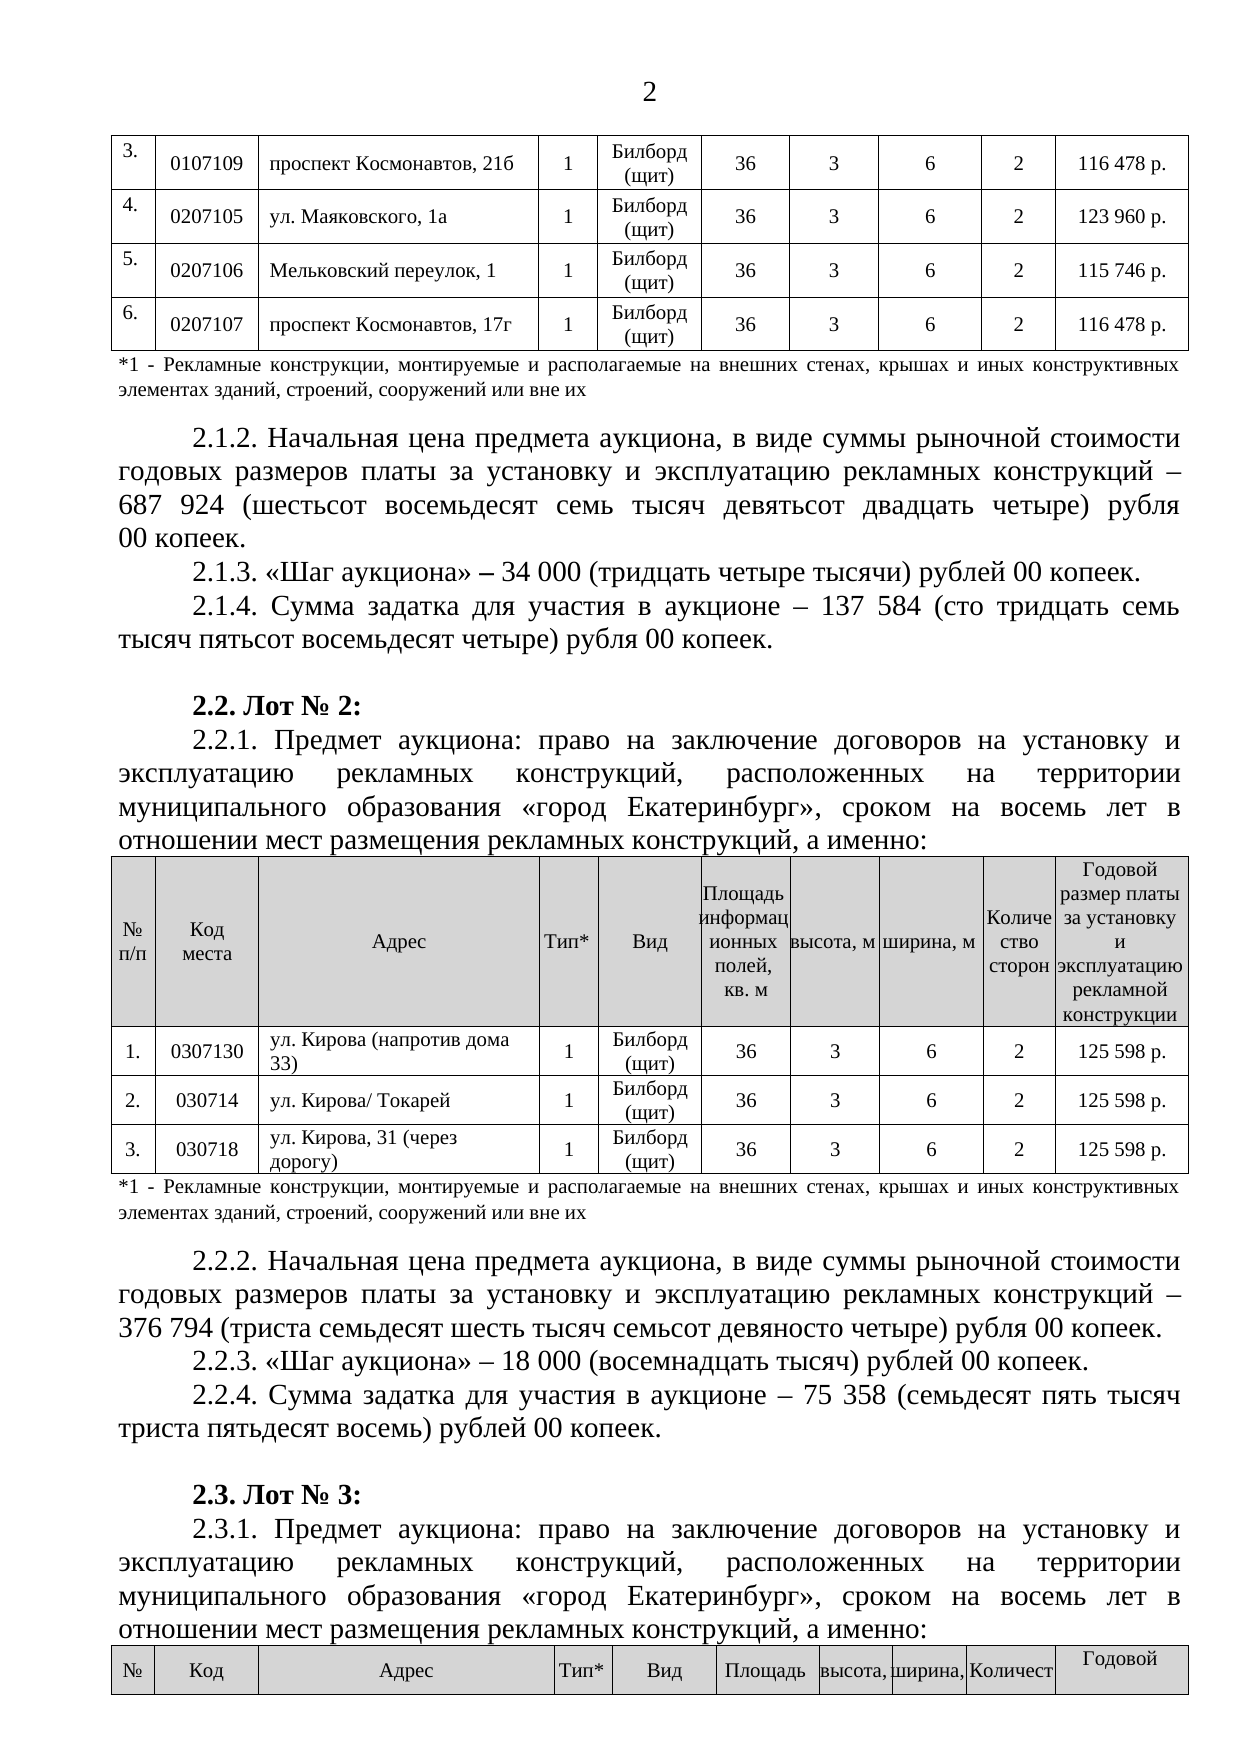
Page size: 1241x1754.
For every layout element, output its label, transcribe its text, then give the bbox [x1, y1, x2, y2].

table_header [717, 1646, 819, 1694]
table_cell 0107109 [156, 136, 258, 189]
table_cell 3 [790, 298, 878, 350]
text 2.2.4. Сумма задатка для участия в аукционе – 75 358 (семьдесят пять тысяч триста пятьдесят восемь) рублей 00 копеек. [118, 1377, 1181, 1444]
table_cell 6 [880, 1125, 983, 1173]
table_cell Билборд (щит) [599, 1125, 701, 1173]
table_cell 1 [540, 1076, 598, 1124]
table_cell [112, 136, 155, 189]
table_header Код места [155, 1646, 258, 1694]
table_cell 030714 [156, 1076, 258, 1124]
table_cell ул. Маяковского, 1а [259, 190, 538, 243]
table_cell 36 [702, 190, 789, 243]
table_cell 125 598 р. [1056, 1027, 1188, 1075]
subtitle 2.2.3. «Шаг аукциона» – 18 000 (восемнадцать тысяч) рублей 00 копеек. [118, 1343, 1181, 1377]
table_cell 125 598 р. [1056, 1076, 1188, 1124]
table_header Тип* [540, 857, 598, 1026]
table_cell 2 [984, 1027, 1055, 1075]
table_header Адрес [259, 857, 539, 1026]
table_cell 3 [791, 1076, 879, 1124]
text 2.1.4. Сумма задатка для участия в аукционе – 137 584 (сто тридцать семь тысяч пятьсот восемьдесят четыре) рубля 00 копеек. [118, 588, 1181, 655]
table_cell ул. Кирова, 31 (через дорогу) [259, 1125, 539, 1173]
table_cell Билборд (щит) [598, 244, 701, 297]
table_cell 36 [702, 244, 789, 297]
table_cell 116 478 р. [1056, 136, 1188, 189]
table_cell 0207106 [156, 244, 258, 297]
table_cell 1 [539, 244, 597, 297]
table_header Адрес [259, 1646, 554, 1694]
table_cell 1 [540, 1125, 598, 1173]
table_cell 0207105 [156, 190, 258, 243]
table_cell Билборд (щит) [598, 136, 701, 189]
table_cell 030718 [156, 1125, 258, 1173]
table_cell 1 [539, 298, 597, 350]
table_cell Мельковский переулок, 1 [259, 244, 538, 297]
table_header Количество сторон [984, 857, 1055, 1026]
table_cell [112, 190, 155, 243]
table_cell [112, 298, 155, 350]
table_cell 123 960 р. [1056, 190, 1188, 243]
table_cell 2 [982, 136, 1055, 189]
table_cell 2 [982, 298, 1055, 350]
table_cell 3 [790, 136, 878, 189]
table_cell 2 [984, 1076, 1055, 1124]
table_cell проспект Космонавтов, 21б [259, 136, 538, 189]
table_cell 116 478 р. [1056, 298, 1188, 350]
table_cell 3 [790, 244, 878, 297]
table_header Тип* [555, 1646, 612, 1694]
table_cell 36 [702, 1027, 790, 1075]
table_cell Билборд (щит) [599, 1027, 701, 1075]
table_header высота, м [820, 1646, 892, 1694]
table_cell 3 [790, 190, 878, 243]
table_cell Билборд (щит) [599, 1076, 701, 1124]
table_header № п/п [112, 1646, 154, 1694]
table_cell Билборд (щит) [598, 298, 701, 350]
table_cell 2. [112, 1076, 155, 1124]
table_header Вид [613, 1646, 716, 1694]
table_cell 0207107 [156, 298, 258, 350]
table_cell 6 [879, 244, 981, 297]
text *1 - Рекламные конструкции, монтируемые и располагаемые на внешних стенах, крышах и иных конструктивных элементах зданий, строений, сооружений или вне их [118, 1174, 1181, 1224]
table_cell [112, 244, 155, 297]
table_cell 1 [539, 190, 597, 243]
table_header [1056, 1646, 1188, 1694]
table_cell 0307130 [156, 1027, 258, 1075]
text 2.3.1. Предмет аукциона: право на заключение договоров на установку и эксплуатацию рекламных конструкций, расположенных на территории муниципального образования «город Екатеринбург», сроком на восемь лет в отношении мест размещения рекламных конструкций, а именно: [118, 1511, 1181, 1645]
table_header Код места [156, 857, 258, 1026]
table_cell 36 [702, 1125, 790, 1173]
table_cell 1. [112, 1027, 155, 1075]
table_header Площадь информационных полей, кв. м [702, 857, 790, 1026]
table_header ширина, м [893, 1646, 966, 1694]
table_cell 1 [540, 1027, 598, 1075]
table_cell 36 [702, 298, 789, 350]
table_cell 3. [112, 1125, 155, 1173]
table_cell 115 746 р. [1056, 244, 1188, 297]
text 2.2.2. Начальная цена предмета аукциона, в виде суммы рыночной стоимости годовых размеров платы за установку и эксплуатацию рекламных конструкций – 376 794 (триста семьдесят шесть тысяч семьсот девяносто четыре) рубля 00 копеек. [118, 1243, 1181, 1343]
text 2.3. Лот № 3: [118, 1477, 1181, 1511]
table_cell 125 598 р. [1056, 1125, 1188, 1173]
table_cell 3 [791, 1125, 879, 1173]
table_header № п/п [112, 857, 155, 1026]
table_cell 1 [539, 136, 597, 189]
table_cell 3 [791, 1027, 879, 1075]
table_cell ул. Кирова (напротив дома 33) [259, 1027, 539, 1075]
subtitle 2.1.3. «Шаг аукциона» – 34 000 (тридцать четыре тысячи) рублей 00 копеек. [118, 554, 1181, 588]
table_cell 6 [879, 190, 981, 243]
table_cell 2 [982, 190, 1055, 243]
table_cell 6 [880, 1027, 983, 1075]
text *1 - Рекламные конструкции, монтируемые и располагаемые на внешних стенах, крышах и иных конструктивных элементах зданий, строений, сооружений или вне их [118, 351, 1181, 401]
table_cell 6 [879, 136, 981, 189]
table_cell 2 [984, 1125, 1055, 1173]
table_cell Билборд (щит) [598, 190, 701, 243]
table_cell 6 [879, 298, 981, 350]
table_header высота, м [791, 857, 879, 1026]
table_cell 6 [880, 1076, 983, 1124]
table_header Количество сторон [967, 1646, 1055, 1694]
table_cell проспект Космонавтов, 17г [259, 298, 538, 350]
text 2.2. Лот № 2: [118, 688, 1181, 722]
table_header Годовой размер платы за установку и эксплуатацию рекламной конструкции [1056, 857, 1188, 1026]
table_cell 36 [702, 136, 789, 189]
table_cell 36 [702, 1076, 790, 1124]
table_header Вид [599, 857, 701, 1026]
text 2.1.2. Начальная цена предмета аукциона, в виде суммы рыночной стоимости годовых размеров платы за установку и эксплуатацию рекламных конструкций – 687 924 (шестьсот восемьдесят семь тысяч девятьсот двадцать четыре) рубля 00 копеек. [118, 420, 1181, 554]
table_cell ул. Кирова/ Токарей [259, 1076, 539, 1124]
table_cell 2 [982, 244, 1055, 297]
table_header ширина, м [880, 857, 983, 1026]
text 2.2.1. Предмет аукциона: право на заключение договоров на установку и эксплуатацию рекламных конструкций, расположенных на территории муниципального образования «город Екатеринбург», сроком на восемь лет в отношении мест размещения рекламных конструкций, а именно: [118, 722, 1181, 856]
